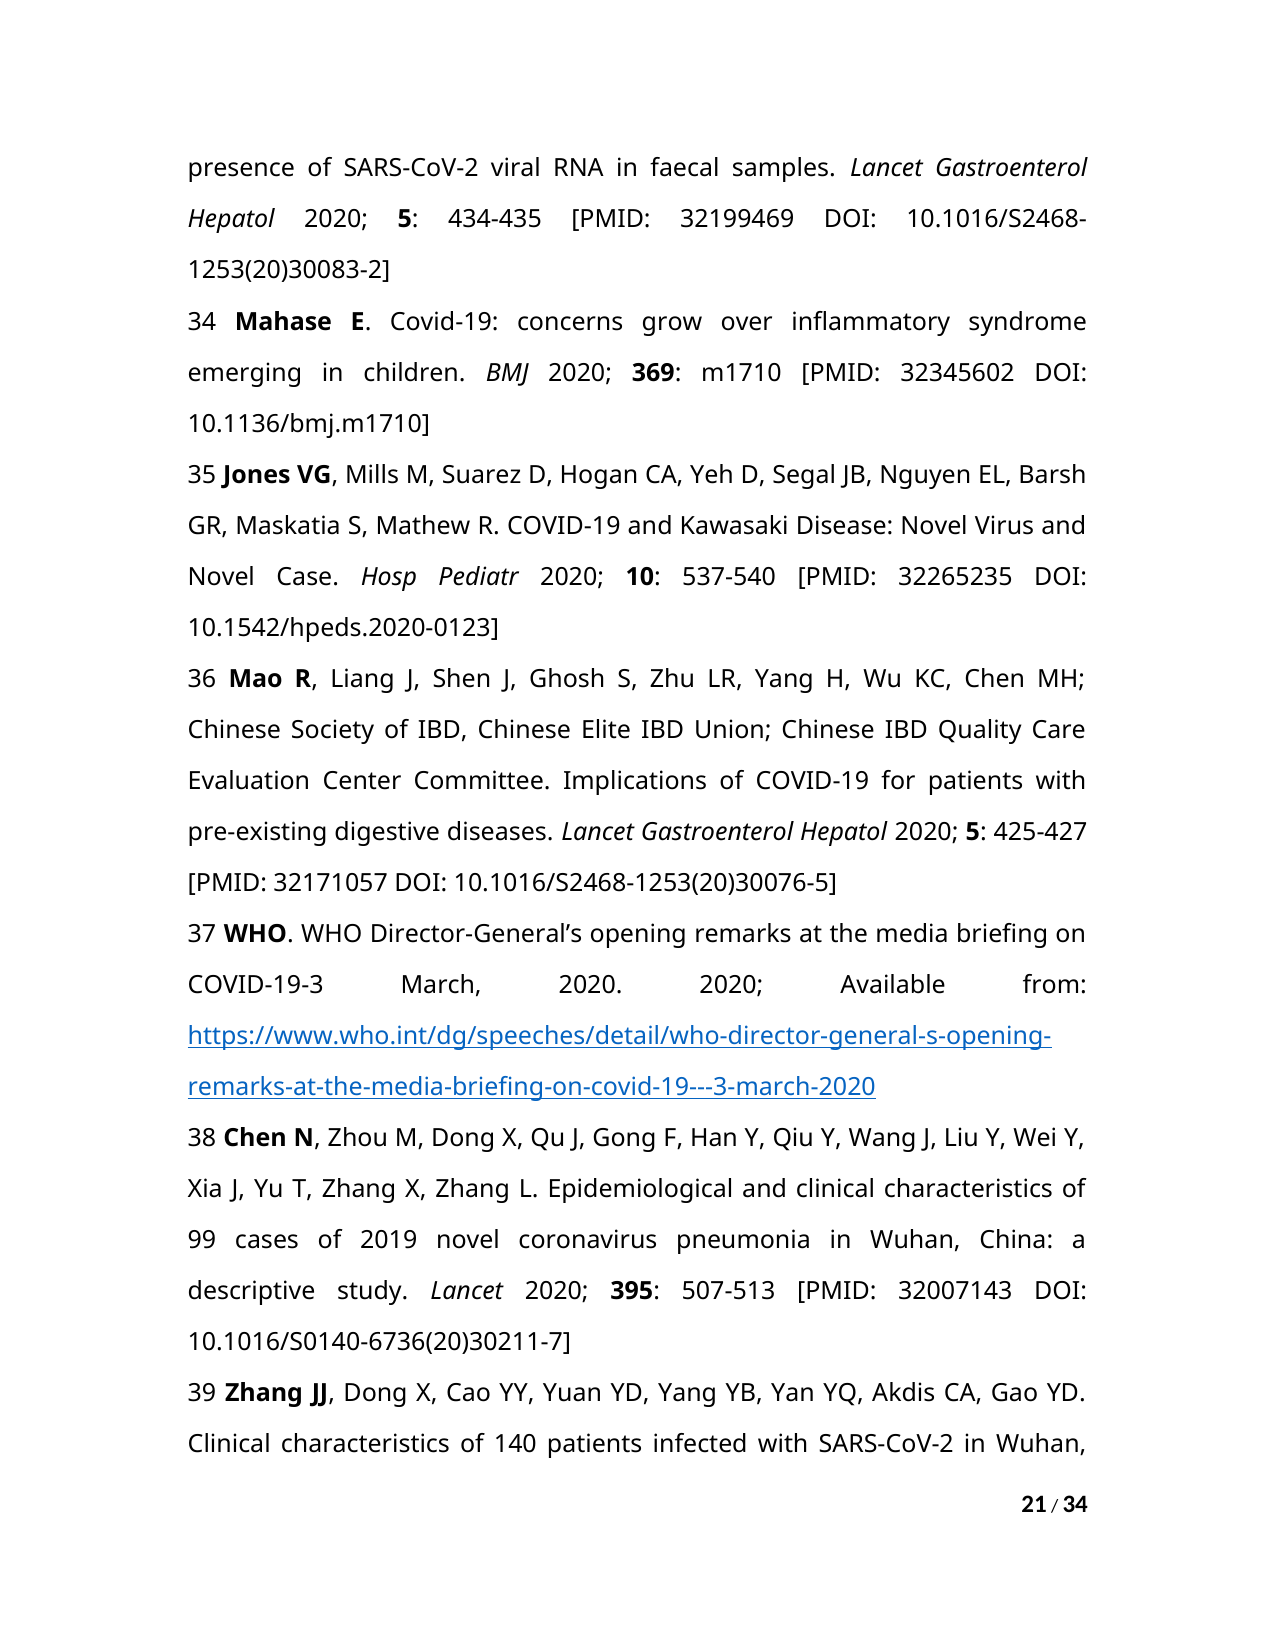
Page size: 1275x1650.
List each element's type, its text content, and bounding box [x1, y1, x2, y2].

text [187, 1375, 1087, 1460]
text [187, 150, 1087, 286]
text 37 WHO. WHO Director-General’s opening remarks at the media briefing on COVID-19-3 March, 2020. 2020; Available from: https://www.who.int/dg/speeches/detail/who-director-general-s-opening-remarks-at-the-media-briefing-on-covid-19---3-march-2020 [187, 916, 1087, 1103]
text 35 Jones VG, Mills M, Suarez D, Hogan CA, Yeh D, Segal JB, Nguyen EL, Barsh GR, Maskatia S, Mathew R. COVID-19 and Kawasaki Disease: Novel Virus and Novel Case. Hosp Pediatr 2020; 10: 537-540 [PMID: 32265235 DOI: 10.1542/hpeds.2020-0123] [187, 456, 1087, 643]
text 34 Mahase E. Covid-19: concerns grow over inflammatory syndrome emerging in children. BMJ 2020; 369: m1710 [PMID: 32345602 DOI: 10.1136/bmj.m1710] [187, 303, 1087, 439]
text 38 Chen N, Zhou M, Dong X, Qu J, Gong F, Han Y, Qiu Y, Wang J, Liu Y, Wei Y, Xia J, Yu T, Zhang X, Zhang L. Epidemiological and clinical characteristics of 99 cases of 2019 novel coronavirus pneumonia in Wuhan, China: a descriptive study. Lancet 2020; 395: 507-513 [PMID: 32007143 DOI: 10.1016/S0140-6736(20)30211-7] [187, 1120, 1087, 1358]
text 36 Mao R, Liang J, Shen J, Ghosh S, Zhu LR, Yang H, Wu KC, Chen MH; Chinese Society of IBD, Chinese Elite IBD Union; Chinese IBD Quality Care Evaluation Center Committee. Implications of COVID-19 for patients with pre-existing digestive diseases. Lancet Gastroenterol Hepatol 2020; 5: 425-427 [PMID: 32171057 DOI: 10.1016/S2468-1253(20)30076-5] [187, 660, 1087, 899]
